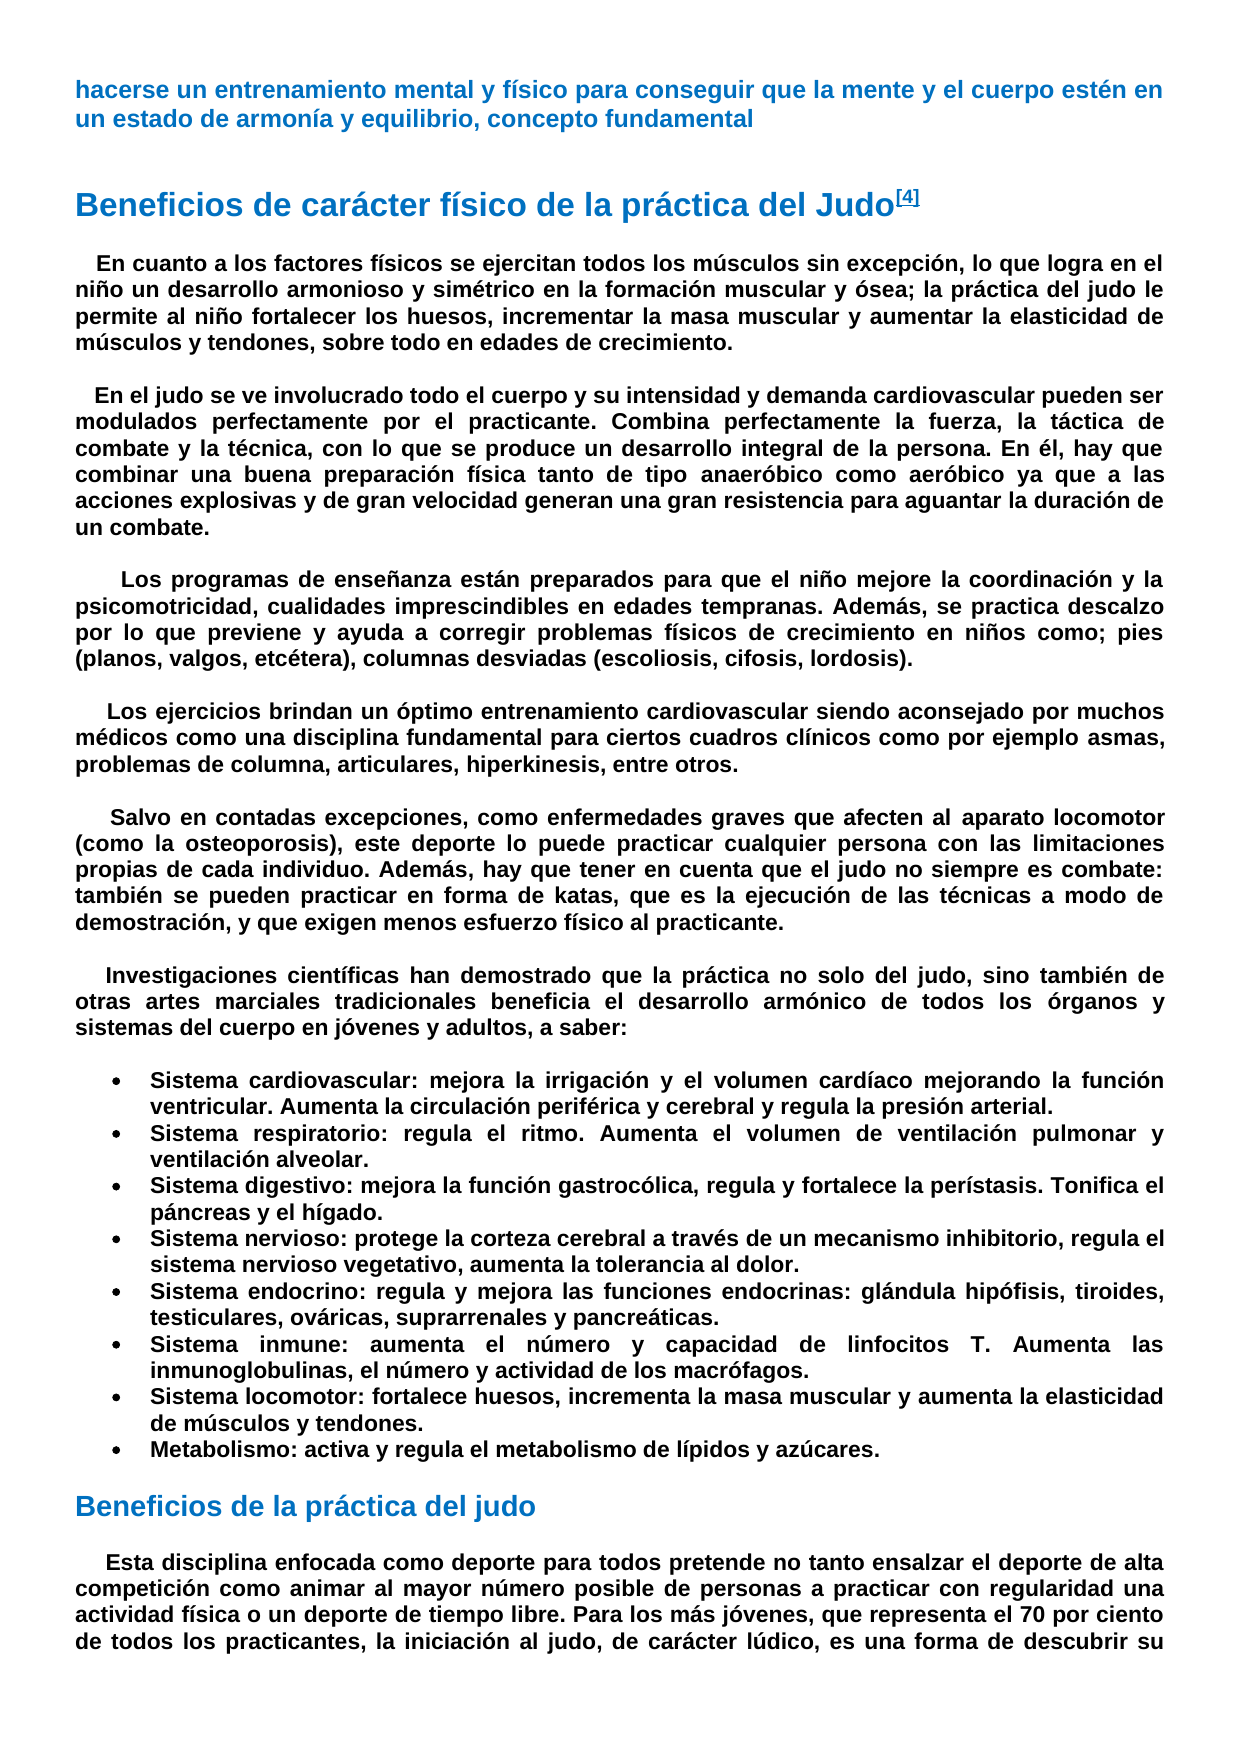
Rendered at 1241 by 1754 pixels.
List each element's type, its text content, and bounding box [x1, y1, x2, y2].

list Sistema nervioso: protege la corteza cerebral a través de un mecanismo inhibitorio, regula el sistema nervioso vegetativo, aumenta la tolerancia al dolor. [112, 1225, 1165, 1278]
text Investigaciones científicas han demostrado que la práctica no solo del judo, sino también de otras artes marciales tradicionales beneficia el desarrollo armónico de todos los órganos y sistemas del cuerpo en jóvenes y adultos, a saber: [75, 962, 1165, 1041]
text En el judo se ve involucrado todo el cuerpo y su intensidad y demanda cardiovascular pueden ser modulados perfectamente por el practicante. Combina perfectamente la fuerza, la táctica de combate y la técnica, con lo que se produce un desarrollo integral de la persona. En él, hay que combinar una buena preparación física tanto de tipo anaeróbico como aeróbico ya que a las acciones explosivas y de gran velocidad generan una gran resistencia para aguantar la duración de un combate. [75, 382, 1165, 540]
list Sistema digestivo: mejora la función gastrocólica, regula y fortalece la perístasis. Tonifica el páncreas y el hígado. [112, 1172, 1165, 1225]
list Sistema inmune: aumenta el número y capacidad de linfocitos T. Aumenta las inmunoglobulinas, el número y actividad de los macrófagos. [112, 1331, 1165, 1383]
text Los ejercicios brindan un óptimo entrenamiento cardiovascular siendo aconsejado por muchos médicos como una disciplina fundamental para ciertos cuadros clínicos como por ejemplo asmas, problemas de columna, articulares, hiperkinesis, entre otros. [75, 698, 1165, 777]
list Sistema cardiovascular: mejora la irrigación y el volumen cardíaco mejorando la función ventricular. Aumenta la circulación periférica y cerebral y regula la presión arterial. [112, 1067, 1165, 1120]
subtitle Beneficios de la práctica del judo [75, 1489, 1165, 1522]
subtitle Beneficios de carácter físico de la práctica del Judo[4] [75, 185, 1165, 224]
text Los programas de enseñanza están preparados para que el niño mejore la coordinación y la psicomotricidad, cualidades imprescindibles en edades tempranas. Además, se practica descalzo por lo que previene y ayuda a corregir problemas físicos de crecimiento en niños como; pies (planos, valgos, etcétera), columnas desviadas (escoliosis, cifosis, lordosis). [75, 566, 1165, 672]
text Salvo en contadas excepciones, como enfermedades graves que afecten al aparato locomotor (como la osteoporosis), este deporte lo puede practicar cualquier persona con las limitaciones propias de cada individuo. Además, hay que tener en cuenta que el judo no siempre es combate: también se pueden practicar en forma de katas, que es la ejecución de las técnicas a modo de demostración, y que exigen menos esfuerzo físico al practicante. [75, 803, 1165, 935]
text En cuanto a los factores físicos se ejercitan todos los músculos sin excepción, lo que logra en el niño un desarrollo armonioso y simétrico en la formación muscular y ósea; la práctica del judo le permite al niño fortalecer los huesos, incrementar la masa muscular y aumentar la elasticidad de músculos y tendones, sobre todo en edades de crecimiento. [75, 250, 1165, 355]
list Sistema endocrino: regula y mejora las funciones endocrinas: glándula hipófisis, tiroides, testiculares, ováricas, suprarrenales y pancreáticas. [112, 1278, 1165, 1331]
list Sistema respiratorio: regula el ritmo. Aumenta el volumen de ventilación pulmonar y ventilación alveolar. [112, 1120, 1165, 1172]
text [75, 75, 1165, 132]
list Metabolismo: activa y regula el metabolismo de lípidos y azúcares. [112, 1436, 1165, 1462]
list Sistema locomotor: fortalece huesos, incrementa la masa muscular y aumenta la elasticidad de músculos y tendones. [112, 1383, 1165, 1436]
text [75, 1548, 1165, 1654]
